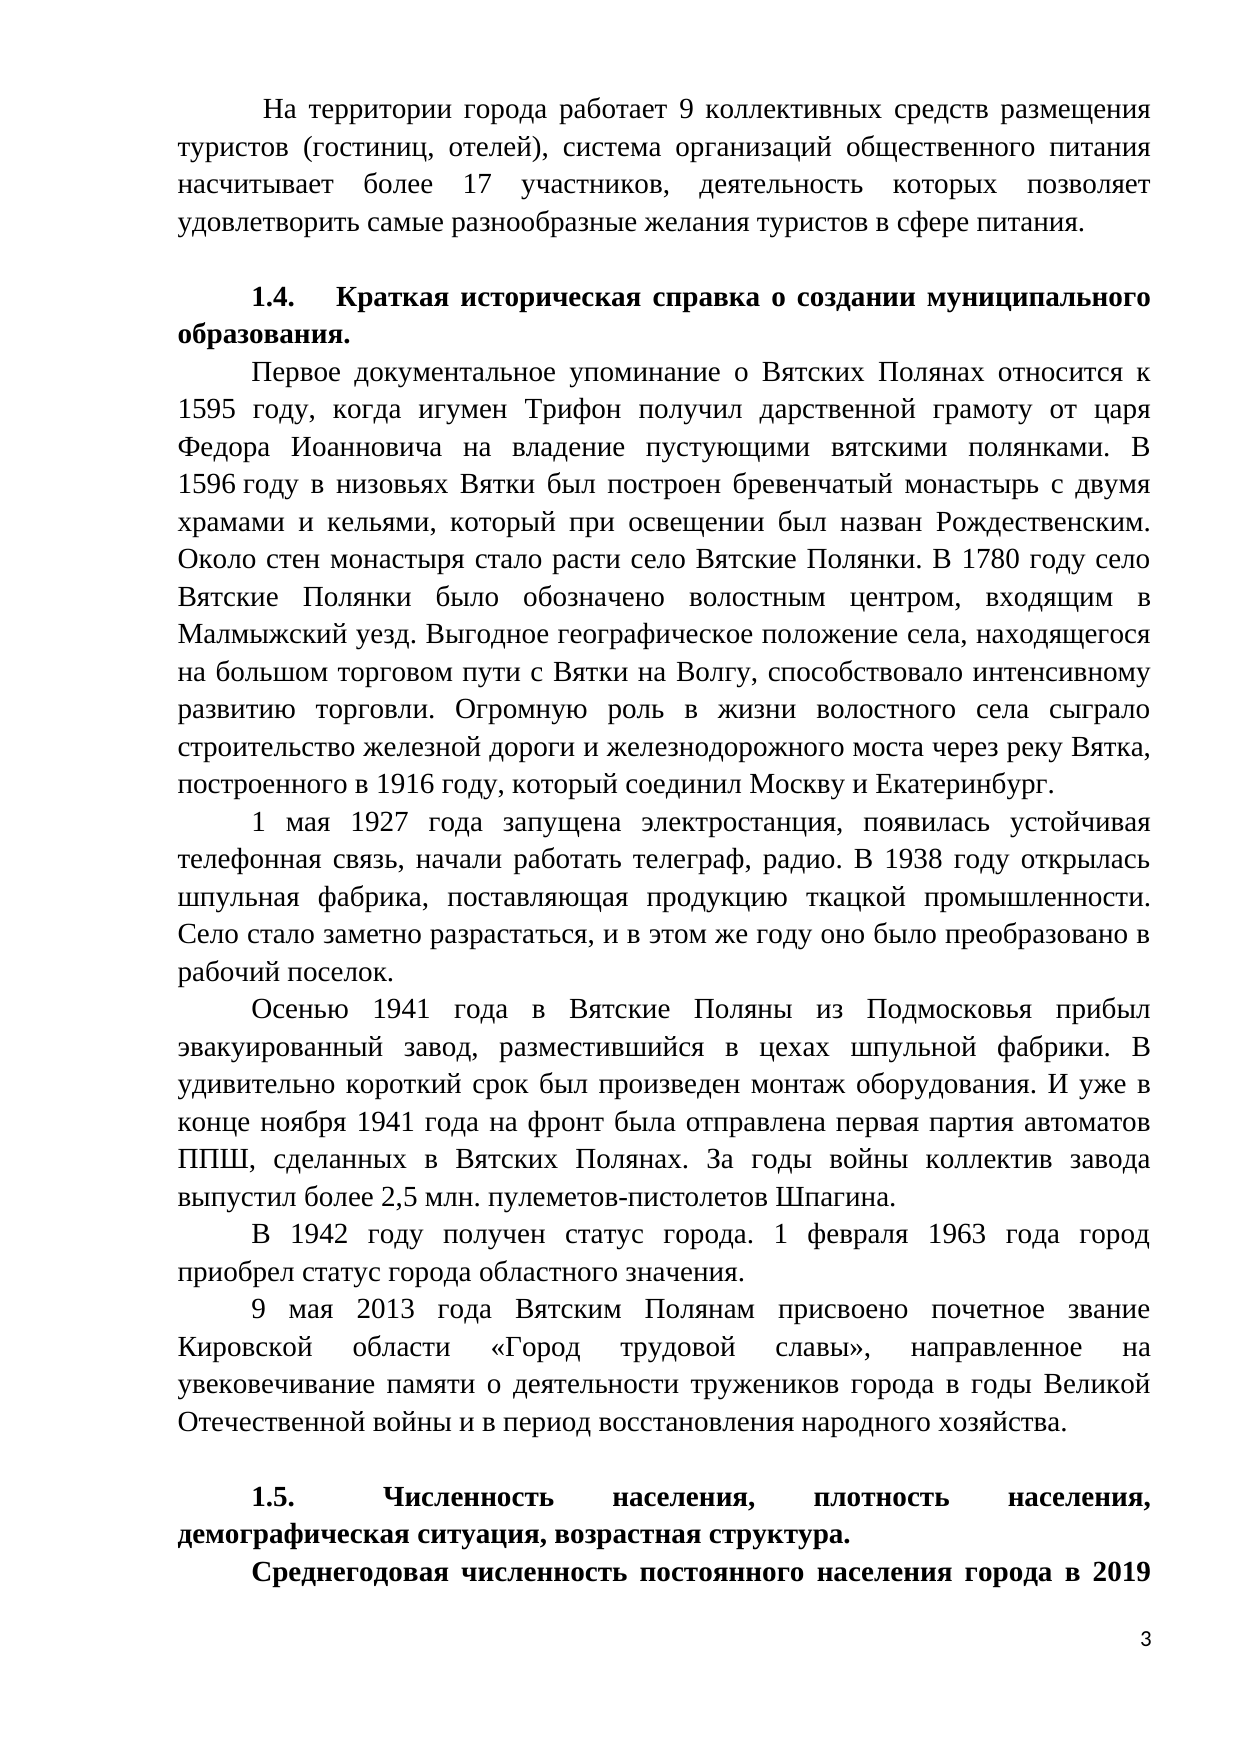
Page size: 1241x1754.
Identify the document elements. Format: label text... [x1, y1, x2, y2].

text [177, 1551, 1152, 1589]
text Первое документальное упоминание о Вятских Полянах относится к 1595 году, когда игумен Трифон получил дарственной грамоту от царя Федора Иоанновича на владение пустующими вятскими полянками. В 1596 году в низовьях Вятки был построен бревенчатый монастырь с двумя храмами и кельями, который при освещении был назван Рождественским. Около стен монастыря стало расти село Вятские Полянки. В 1780 году село Вятские Полянки было обозначено волостным центром, входящим в Малмыжский уезд. Выгодное географическое положение села, находящегося на большом торговом пути с Вятки на Волгу, способствовало интенсивному развитию торговли. Огромную роль в жизни волостного села сыграло строительство железной дороги и железнодорожного моста через реку Вятка, построенного в 1916 году, который соединил Москву и Екатеринбург. [177, 351, 1152, 801]
list Численность населения, плотность населения, демографическая ситуация, возрастная структура. [177, 1476, 1152, 1551]
text 9 мая 2013 года Вятским Полянам присвоено почетное звание Кировской области «Город трудовой славы», направленное на увековечивание памяти о деятельности тружеников города в годы Великой Отечественной войны и в период восстановления народного хозяйства. [177, 1289, 1152, 1439]
text 1 мая 1927 года запущена электростанция, появилась устойчивая телефонная связь, начали работать телеграф, радио. В 1938 году открылась шпульная фабрика, поставляющая продукцию ткацкой промышленности. Село стало заметно разрастаться, и в этом же году оно было преобразовано в рабочий поселок. [177, 801, 1152, 989]
text На территории города работает 9 коллективных средств размещения туристов (гостиниц, отелей), система организаций общественного питания насчитывает более 17 участников, деятельность которых позволяет удовлетворить самые разнообразные желания туристов в сфере питания. [177, 89, 1152, 239]
text Осенью 1941 года в Вятские Поляны из Подмосковья прибыл эвакуированный завод, разместившийся в цехах шпульной фабрики. В удивительно короткий срок был произведен монтаж оборудования. И уже в конце ноября 1941 года на фронт была отправлена первая партия автоматов ППШ, сделанных в Вятских Полянах. За годы войны коллектив завода выпустил более 2,5 млн. пулеметов-пистолетов Шпагина. [177, 989, 1152, 1214]
list Краткая историческая справка о создании муниципального образования. [177, 276, 1152, 351]
text В 1942 году получен статус города. 1 февраля 1963 года город приобрел статус города областного значения. [177, 1214, 1152, 1289]
